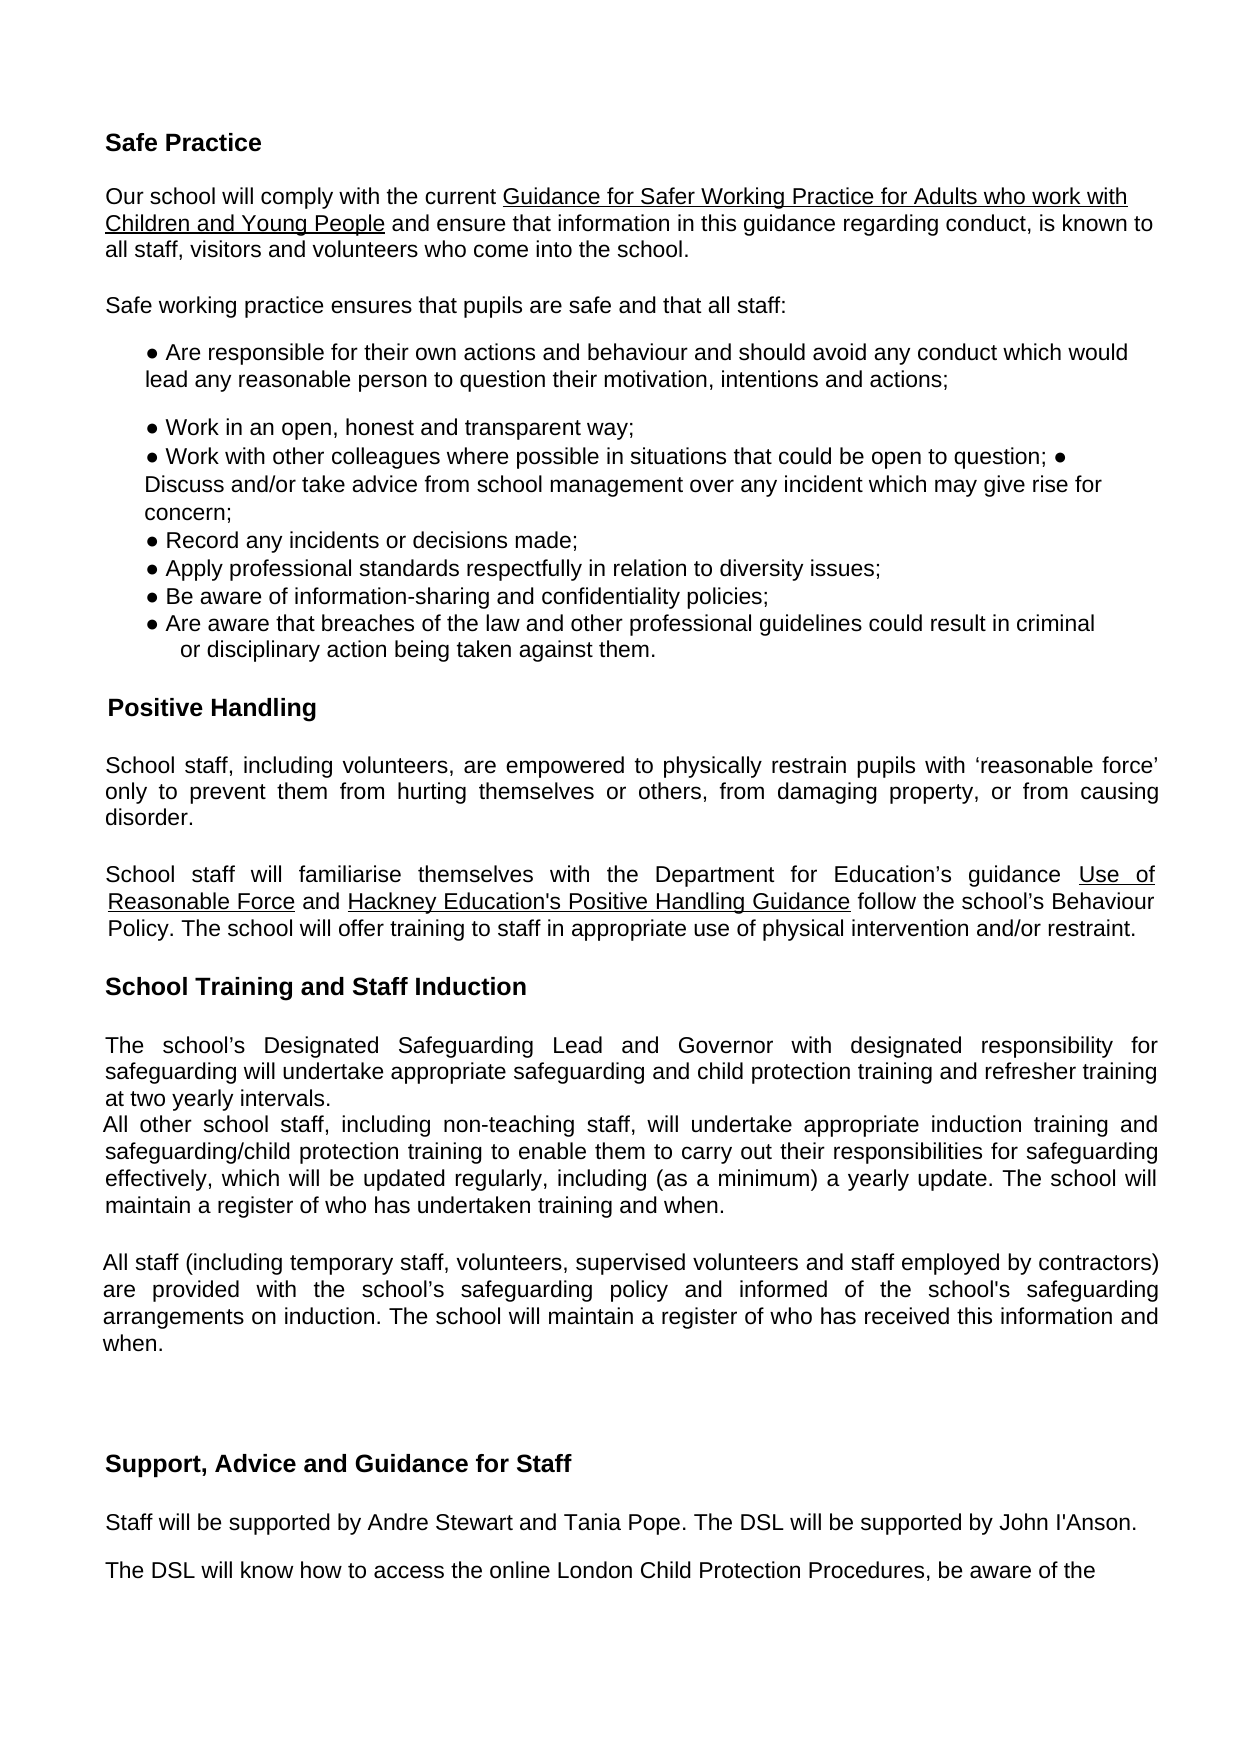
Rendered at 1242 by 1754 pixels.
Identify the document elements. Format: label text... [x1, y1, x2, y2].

text ● Record any incidents or decisions made; [145, 527, 1163, 553]
text School staff, including volunteers, are empowered to physically restrain pupils with ‘reasonable force’ only to prevent them from hurting themselves or others, from damaging property, or from causing disorder. [105, 752, 1160, 831]
text Positive Handling [107, 693, 1163, 722]
text Support, Advice and Guidance for Staff [105, 1449, 1163, 1478]
text ● Be aware of information-sharing and confidentiality policies; [145, 583, 1163, 609]
text All staff (including temporary staff, volunteers, supervised volunteers and staff employed by contractors) are provided with the school’s safeguarding policy and informed of the school's safeguarding arrangements on induction. The school will maintain a register of who has received this information and when. [103, 1249, 1160, 1356]
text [105, 1557, 1098, 1583]
text ● Apply professional standards respectfully in relation to diversity issues; [145, 555, 1163, 582]
text ● Are aware that breaches of the law and other professional guidelines could result in criminal or disciplinary action being taken against them. [145, 609, 1121, 663]
text School staff will familiarise themselves with the Department for Education’s guidance Use of Reasonable Force and Hackney Education's Positive Handling Guidance follow the school’s Behaviour Policy. The school will offer training to staff in appropriate use of physical intervention and/or restraint. [105, 861, 1155, 941]
text The school’s Designated Safeguarding Lead and Governor with designated responsibility for safeguarding will undertake appropriate safeguarding and child protection training and refresher training at two yearly intervals. [105, 1032, 1159, 1111]
text Safe working practice ensures that pupils are safe and that all staff: [105, 292, 1163, 319]
text ● Are responsible for their own actions and behaviour and should avoid any conduct which would lead any reasonable person to question their motivation, intentions and actions; [145, 339, 1129, 393]
text School Training and Staff Induction [105, 971, 1163, 1000]
text ● Work in an open, honest and transparent way; [145, 414, 1163, 440]
text ● Work with other colleagues where possible in situations that could be open to question; ● Discuss and/or take advice from school management over any incident which may give rise for concern; [144, 443, 1123, 525]
text Our school will comply with the current Guidance for Safer Working Practice for Adults who work with Children and Young People and ensure that information in this guidance regarding conduct, is known to all staff, visitors and volunteers who come into the school. [105, 183, 1154, 262]
text All other school staff, including non-teaching staff, will undertake appropriate induction training and safeguarding/child protection training to enable them to carry out their responsibilities for safeguarding effectively, which will be updated regularly, including (as a minimum) a yearly update. The school will maintain a register of who has undertaken training and when. [103, 1111, 1159, 1218]
text Staff will be supported by Andre Stewart and Tania Pope. The DSL will be supported by John I'Anson. [105, 1509, 1163, 1536]
text Safe Practice [105, 128, 1163, 157]
